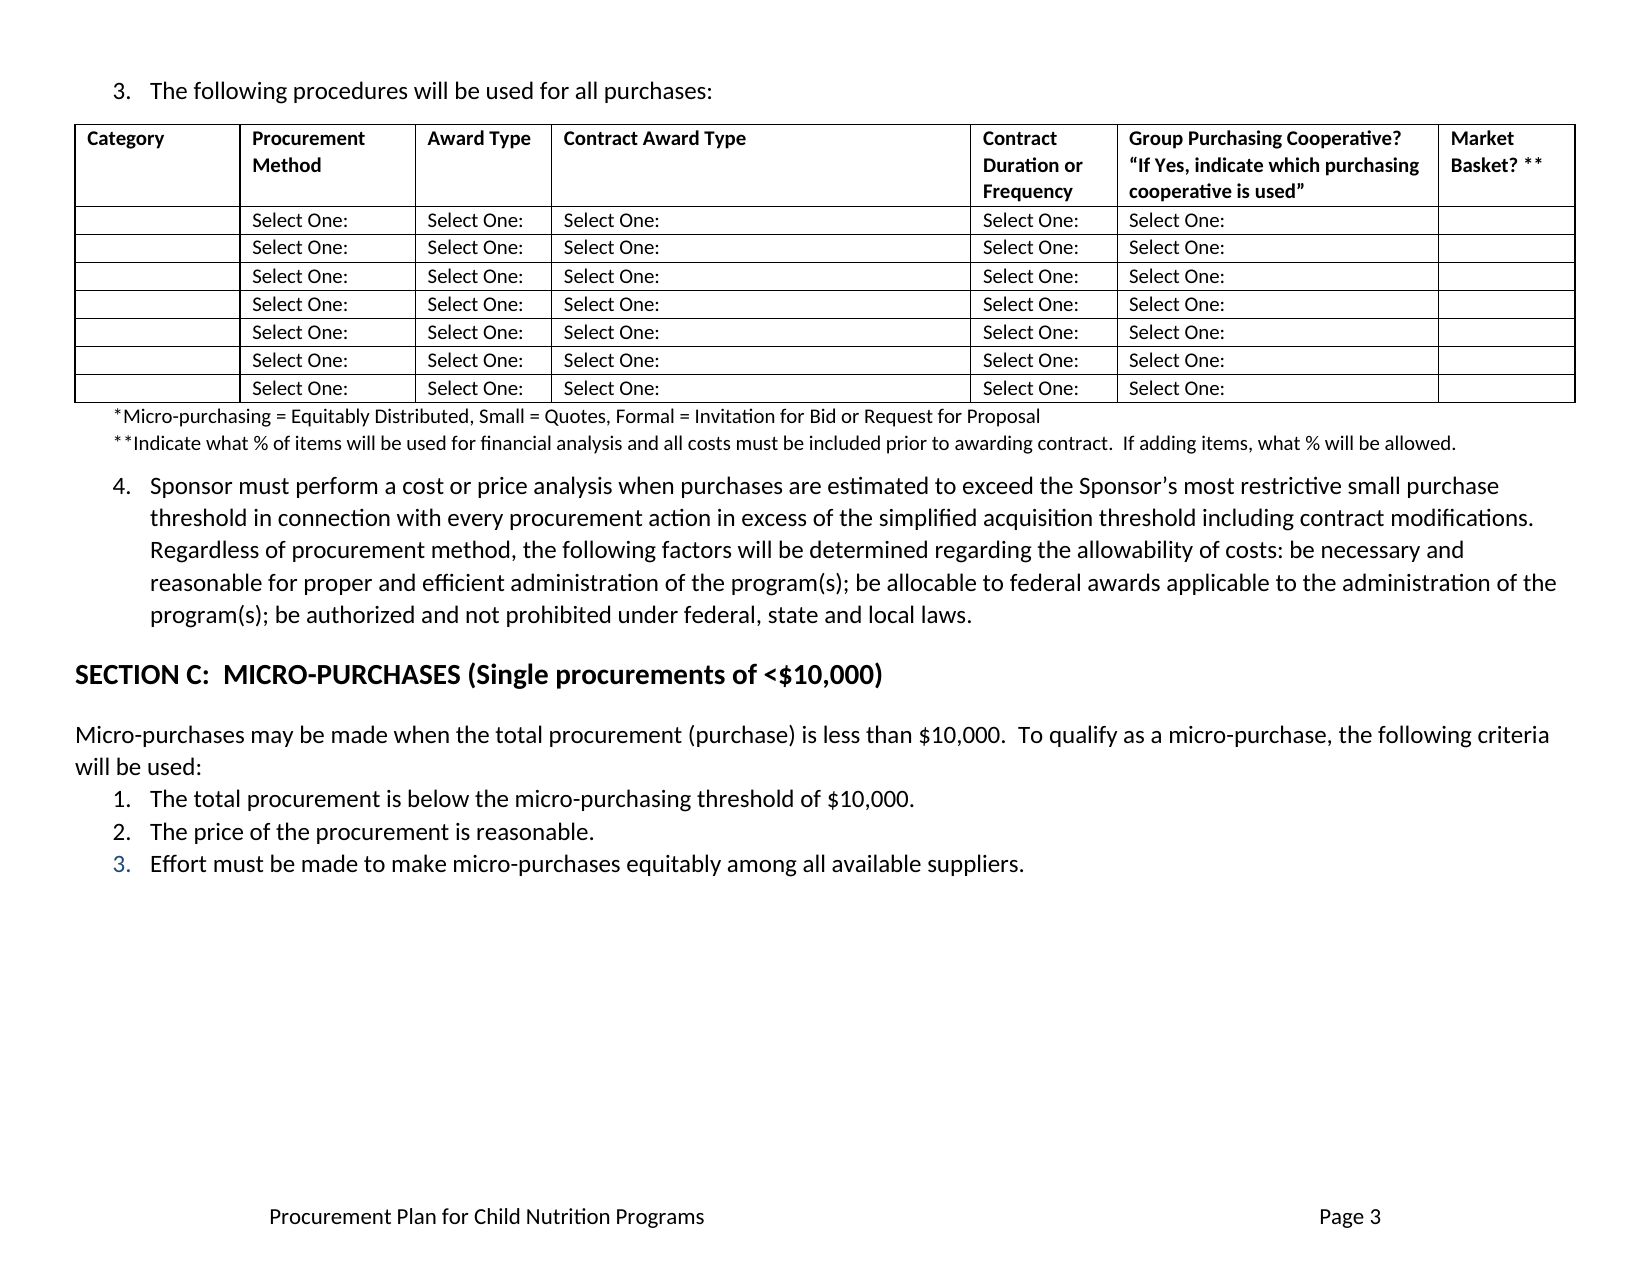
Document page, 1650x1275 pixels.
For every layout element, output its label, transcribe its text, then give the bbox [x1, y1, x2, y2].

table_header Procurement Method [241, 125, 415, 206]
table_cell [416, 207, 551, 234]
table_header Group Purchasing Cooperative? “If Yes, indicate which purchasing cooperative is used” [1118, 125, 1438, 206]
table_cell [241, 375, 415, 402]
table_cell [552, 235, 970, 262]
table_cell [1118, 235, 1438, 262]
table_cell [76, 347, 239, 374]
table_cell [241, 291, 415, 318]
table_header Category [76, 125, 239, 206]
table_header Contract Award Type [552, 125, 970, 206]
table_cell [76, 291, 239, 318]
table_cell [241, 235, 415, 262]
table_cell [241, 347, 415, 374]
table_cell [971, 319, 1117, 346]
table_cell [416, 263, 551, 290]
table_cell [971, 375, 1117, 402]
table_header Award Type [416, 125, 551, 206]
table_cell [971, 291, 1117, 318]
text **Indicate what % of items will be used for financial analysis and all costs must be included prior to awarding contract. If adding items, what % will be allowed. [112, 430, 1575, 456]
table_cell [416, 375, 551, 402]
table_cell [76, 375, 239, 402]
table_cell [76, 263, 239, 290]
table_cell [76, 319, 239, 346]
list Effort must be made to make micro-purchases equitably among all available suppliers. [112, 848, 1575, 879]
table_cell [971, 207, 1117, 234]
table_cell [1439, 291, 1574, 318]
table_cell [552, 347, 970, 374]
list Sponsor must perform a cost or price analysis when purchases are estimated to exceed the Sponsor’s most restrictive small purchase threshold in connection with every procurement action in excess of the simplified acquisition threshold including contract modifications. Regardless of procurement method, the following factors will be determined regarding the allowability of costs: be necessary and reasonable for proper and efficient administration of the program(s); be allocable to federal awards applicable to the administration of the program(s); be authorized and not prohibited under federal, state and local laws. [112, 470, 1575, 629]
table_cell [76, 235, 239, 262]
subtitle SECTION C: MICRO-PURCHASES (Single procurements of <$10,000) [75, 656, 1575, 692]
list The total procurement is below the micro-purchasing threshold of $10,000. [112, 783, 1575, 814]
table_cell [552, 319, 970, 346]
table_cell [971, 263, 1117, 290]
table_cell [1118, 207, 1438, 234]
table_cell [1118, 347, 1438, 374]
table_cell [1439, 375, 1574, 402]
list The following procedures will be used for all purchases: [112, 75, 1575, 106]
table_cell [1439, 235, 1574, 262]
list The price of the procurement is reasonable. [112, 816, 1575, 846]
table_cell [1118, 375, 1438, 402]
text *Micro-purchasing = Equitably Distributed, Small = Quotes, Formal = Invitation for Bid or Request for Proposal [75, 403, 1575, 428]
table_cell [241, 319, 415, 346]
table_cell [1439, 347, 1574, 374]
table_cell [1439, 263, 1574, 290]
table_cell [971, 235, 1117, 262]
table_cell [241, 207, 415, 234]
table_cell [1118, 291, 1438, 318]
text Micro-purchases may be made when the total procurement (purchase) is less than $10,000. To qualify as a micro-purchase, the following criteria will be used: [75, 719, 1575, 782]
table_cell [1118, 319, 1438, 346]
table_cell [552, 375, 970, 402]
table_header Market Basket? ** [1439, 125, 1574, 206]
table_cell [552, 291, 970, 318]
table_cell [1439, 319, 1574, 346]
table_cell [241, 263, 415, 290]
table_cell [416, 347, 551, 374]
table_cell [971, 347, 1117, 374]
table_cell [1439, 207, 1574, 234]
table_cell [416, 291, 551, 318]
table_cell [1118, 263, 1438, 290]
table_cell [552, 207, 970, 234]
table_cell [416, 235, 551, 262]
table_cell [416, 319, 551, 346]
table_header Contract Duration or Frequency [971, 125, 1117, 206]
table_cell [76, 207, 239, 234]
table_cell [552, 263, 970, 290]
